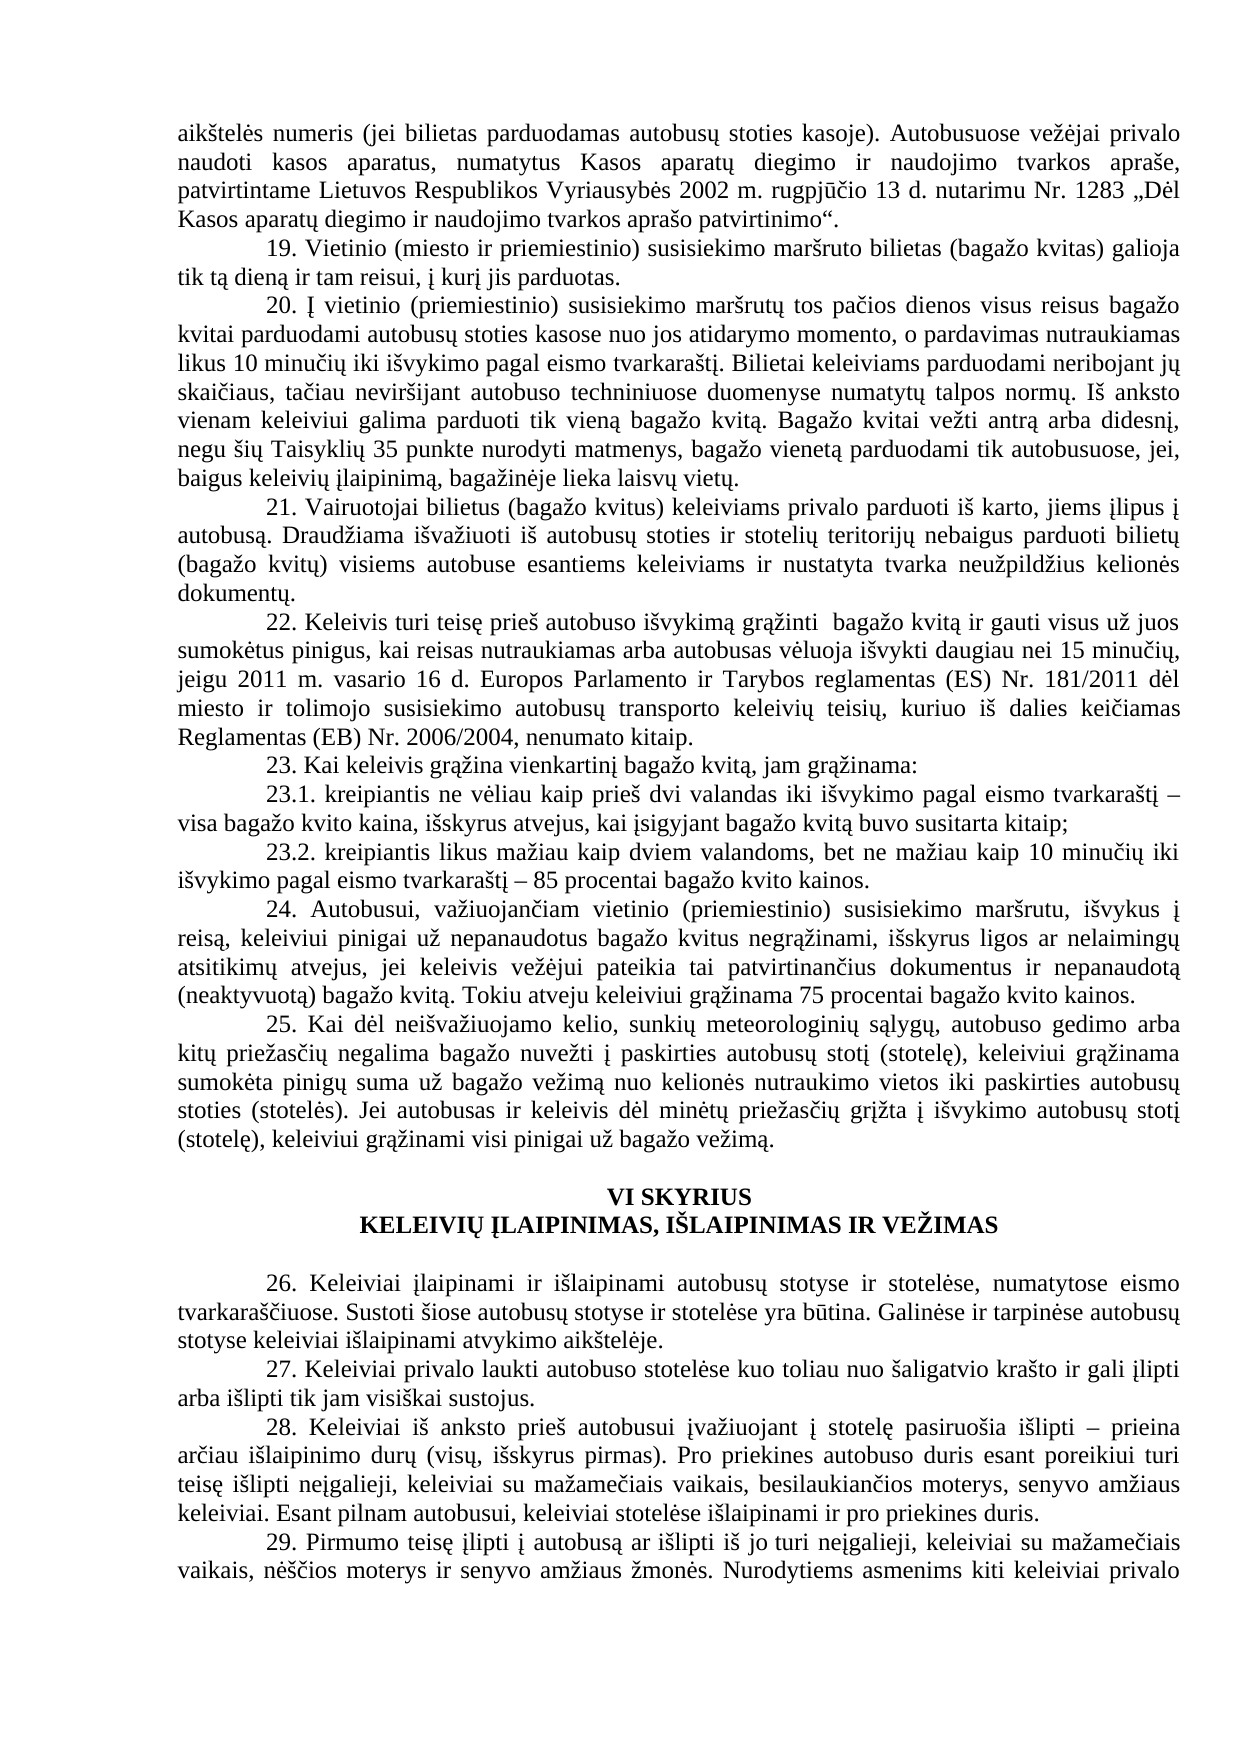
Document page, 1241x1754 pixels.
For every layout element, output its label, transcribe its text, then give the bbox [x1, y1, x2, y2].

text 22. Keleivis turi teisę prieš autobuso išvykimą grąžinti bagažo kvitą ir gauti visus už juos sumokėtus pinigus, kai reisas nutraukiamas arba autobusas vėluoja išvykti daugiau nei 15 minučių, jeigu 2011 m. vasario 16 d. Europos Parlamento ir Tarybos reglamentas (ES) Nr. 181/2011 dėl miesto ir tolimojo susisiekimo autobusų transporto keleivių teisių, kuriuo iš dalies keičiamas Reglamentas (EB) Nr. 2006/2004, nenumato kitaip. [177, 607, 1181, 751]
text 21. Vairuotojai bilietus (bagažo kvitus) keleiviams privalo parduoti iš karto, jiems įlipus į autobusą. Draudžiama išvažiuoti iš autobusų stoties ir stotelių teritorijų nebaigus parduoti bilietų (bagažo kvitų) visiems autobuse esantiems keleiviams ir nustatyta tvarka neužpildžius kelionės dokumentų. [177, 492, 1181, 607]
text 27. Keleiviai privalo laukti autobuso stotelėse kuo toliau nuo šaligatvio krašto ir gali įlipti arba išlipti tik jam visiškai sustojus. [177, 1354, 1181, 1412]
text 24. Autobusui, važiuojančiam vietinio (priemiestinio) susisiekimo maršrutu, išvykus į reisą, keleiviui pinigai už nepanaudotus bagažo kvitus negrąžinami, išskyrus ligos ar nelaimingų atsitikimų atvejus, jei keleivis vežėjui pateikia tai patvirtinančius dokumentus ir nepanaudotą (neaktyvuotą) bagažo kvitą. Tokiu atveju keleiviui grąžinama 75 procentai bagažo kvito kainos. [177, 894, 1181, 1009]
text 20. Į vietinio (priemiestinio) susisiekimo maršrutų tos pačios dienos visus reisus bagažo kvitai parduodami autobusų stoties kasose nuo jos atidarymo momento, o pardavimas nutraukiamas likus 10 minučių iki išvykimo pagal eismo tvarkaraštį. Bilietai keleiviams parduodami neribojant jų skaičiaus, tačiau neviršijant autobuso techniniuose duomenyse numatytų talpos normų. Iš anksto vienam keleiviui galima parduoti tik vieną bagažo kvitą. Bagažo kvitai vežti antrą arba didesnį, negu šių Taisyklių 35 punkte nurodyti matmenys, bagažo vienetą parduodami tik autobusuose, jei, baigus keleivių įlaipinimą, bagažinėje lieka laisvų vietų. [177, 291, 1181, 492]
text 23. Kai keleivis grąžina vienkartinį bagažo kvitą, jam grąžinama: [177, 751, 1181, 779]
text 23.2. kreipiantis likus mažiau kaip dviem valandoms, bet ne mažiau kaip 10 minučių iki išvykimo pagal eismo tvarkaraštį – 85 procentai bagažo kvito kainos. [177, 837, 1181, 894]
text 28. Keleiviai iš anksto prieš autobusui įvažiuojant į stotelę pasiruošia išlipti – prieina arčiau išlaipinimo durų (visų, išskyrus pirmas). Pro priekines autobuso duris esant poreikiui turi teisę išlipti neįgalieji, keleiviai su mažamečiais vaikais, besilaukiančios moterys, senyvo amžiaus keleiviai. Esant pilnam autobusui, keleiviai stotelėse išlaipinami ir pro priekines duris. [177, 1412, 1181, 1527]
text 23.1. kreipiantis ne vėliau kaip prieš dvi valandas iki išvykimo pagal eismo tvarkaraštį – visa bagažo kvito kaina, išskyrus atvejus, kai įsigyjant bagažo kvitą buvo susitarta kitaip; [177, 779, 1181, 837]
text VI SKYRIUS [177, 1182, 1181, 1211]
text 25. Kai dėl neišvažiuojamo kelio, sunkių meteorologinių sąlygų, autobuso gedimo arba kitų priežasčių negalima bagažo nuvežti į paskirties autobusų stotį (stotelę), keleiviui grąžinama sumokėta pinigų suma už bagažo vežimą nuo kelionės nutraukimo vietos iki paskirties autobusų stoties (stotelės). Jei autobusas ir keleivis dėl minėtų priežasčių grįžta į išvykimo autobusų stotį (stotelę), keleiviui grąžinami visi pinigai už bagažo vežimą. [177, 1009, 1181, 1153]
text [177, 118, 1181, 233]
text 19. Vietinio (miesto ir priemiestinio) susisiekimo maršruto bilietas (bagažo kvitas) galioja tik tą dieną ir tam reisui, į kurį jis parduotas. [177, 233, 1181, 291]
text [177, 1527, 1181, 1584]
text KELEIVIŲ ĮLAIPINIMAS, IŠLAIPINIMAS IR VEŽIMAS [177, 1211, 1181, 1239]
text 26. Keleiviai įlaipinami ir išlaipinami autobusų stotyse ir stotelėse, numatytose eismo tvarkaraščiuose. Sustoti šiose autobusų stotyse ir stotelėse yra būtina. Galinėse ir tarpinėse autobusų stotyse keleiviai išlaipinami atvykimo aikštelėje. [177, 1268, 1181, 1354]
